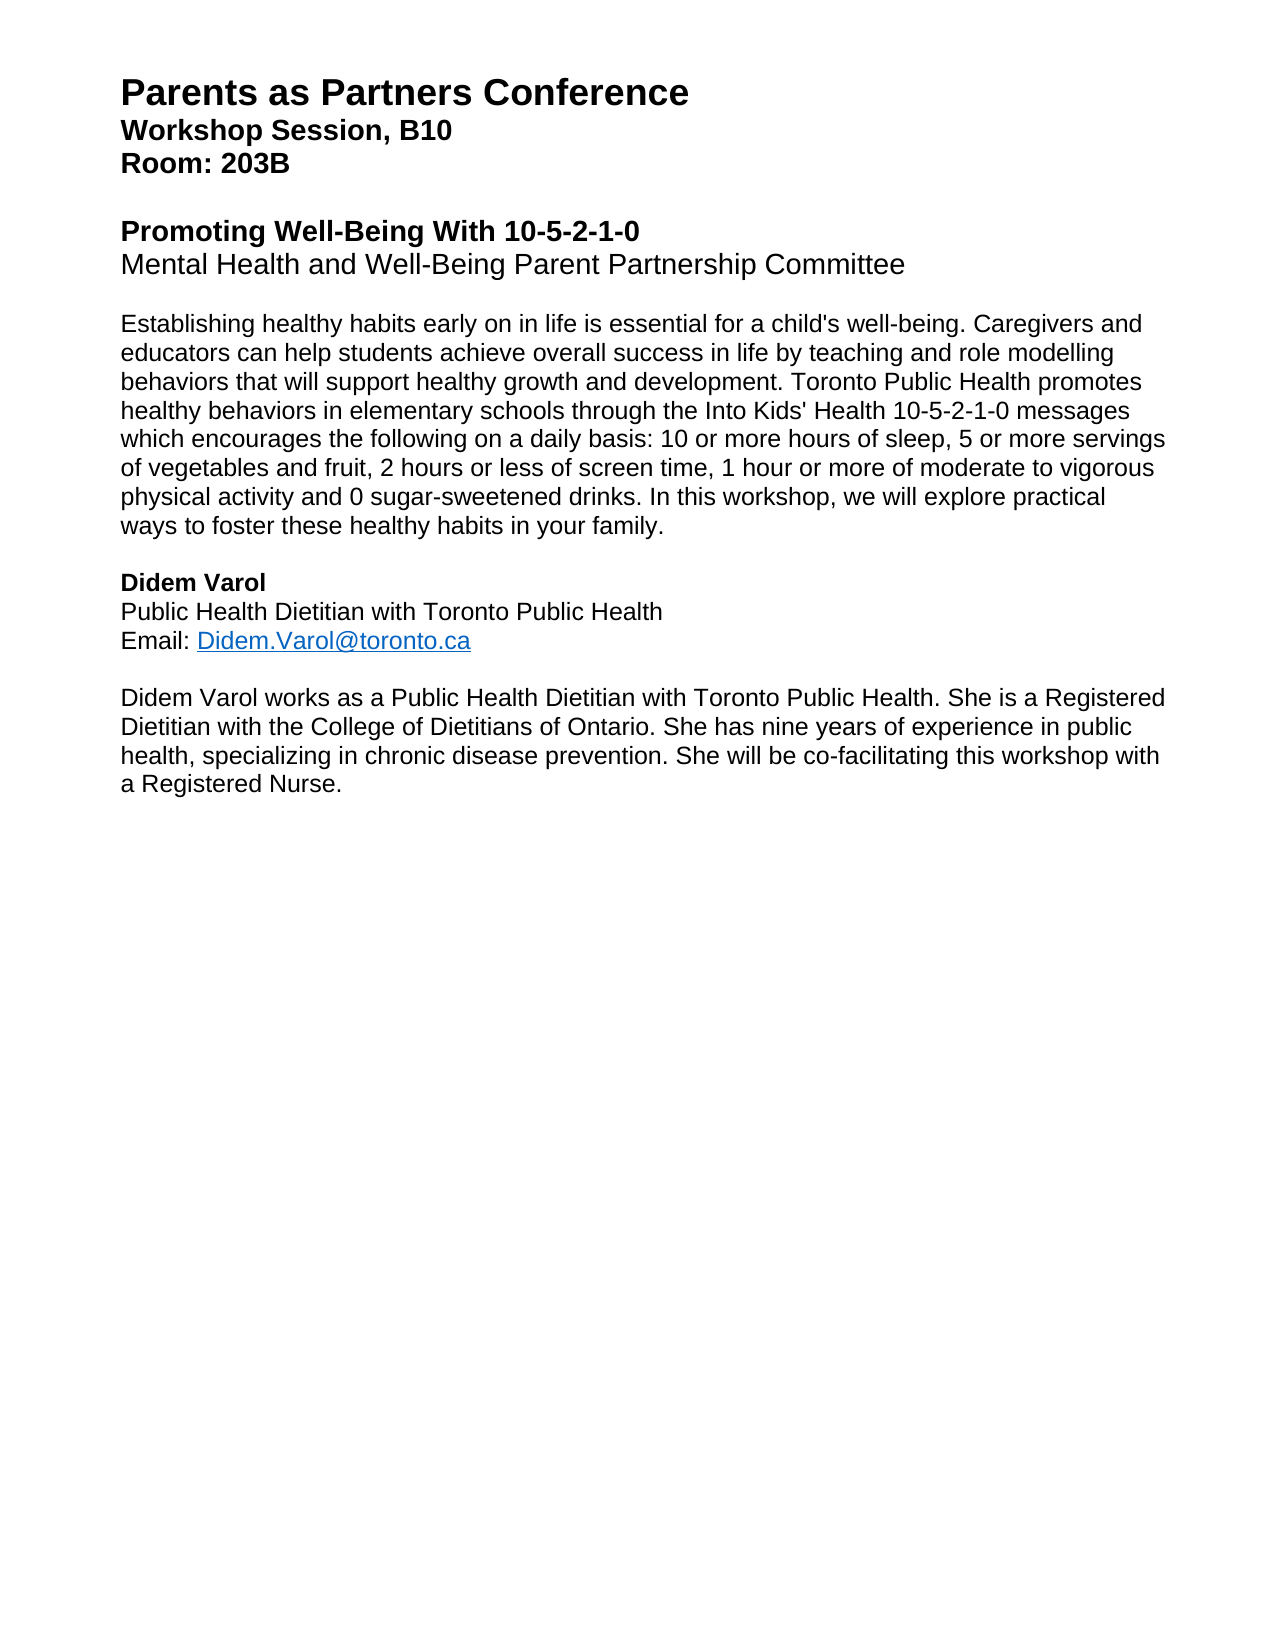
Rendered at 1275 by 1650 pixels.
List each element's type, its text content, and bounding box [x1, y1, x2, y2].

subtitle Didem Varol [120, 568, 1169, 597]
subtitle Workshop Session, B10 [120, 113, 1169, 146]
subtitle Room: 203B [120, 146, 1169, 180]
text Public Health Dietitian with Toronto Public Health [120, 597, 1169, 626]
subtitle Promoting Well-Being With 10-5-2-1-0 [120, 213, 1169, 247]
text Email: Didem.Varol@toronto.ca [120, 626, 1169, 654]
subtitle Parents as Partners Conference [120, 70, 1169, 113]
text Didem Varol works as a Public Health Dietitian with Toronto Public Health. She is a Registered Dietitian with the College of Dietitians of Ontario. She has nine years of experience in public health, specializing in chronic disease prevention. She will be co-facilitating this workshop with a Registered Nurse. [120, 683, 1169, 856]
text Establishing healthy habits early on in life is essential for a child's well-being. Caregivers and educators can help students achieve overall success in life by teaching and role modelling behaviors that will support healthy growth and development. Toronto Public Health promotes healthy behaviors in elementary schools through the Into Kids' Health 10-5-2-1-0 messages which encourages the following on a daily basis: 10 or more hours of sleep, 5 or more servings of vegetables and fruit, 2 hours or less of screen time, 1 hour or more of moderate to vigorous physical activity and 0 sugar-sweetened drinks. In this workshop, we will explore practical ways to foster these healthy habits in your family. [120, 309, 1169, 539]
subtitle Mental Health and Well-Being Parent Partnership Committee [120, 247, 1169, 281]
